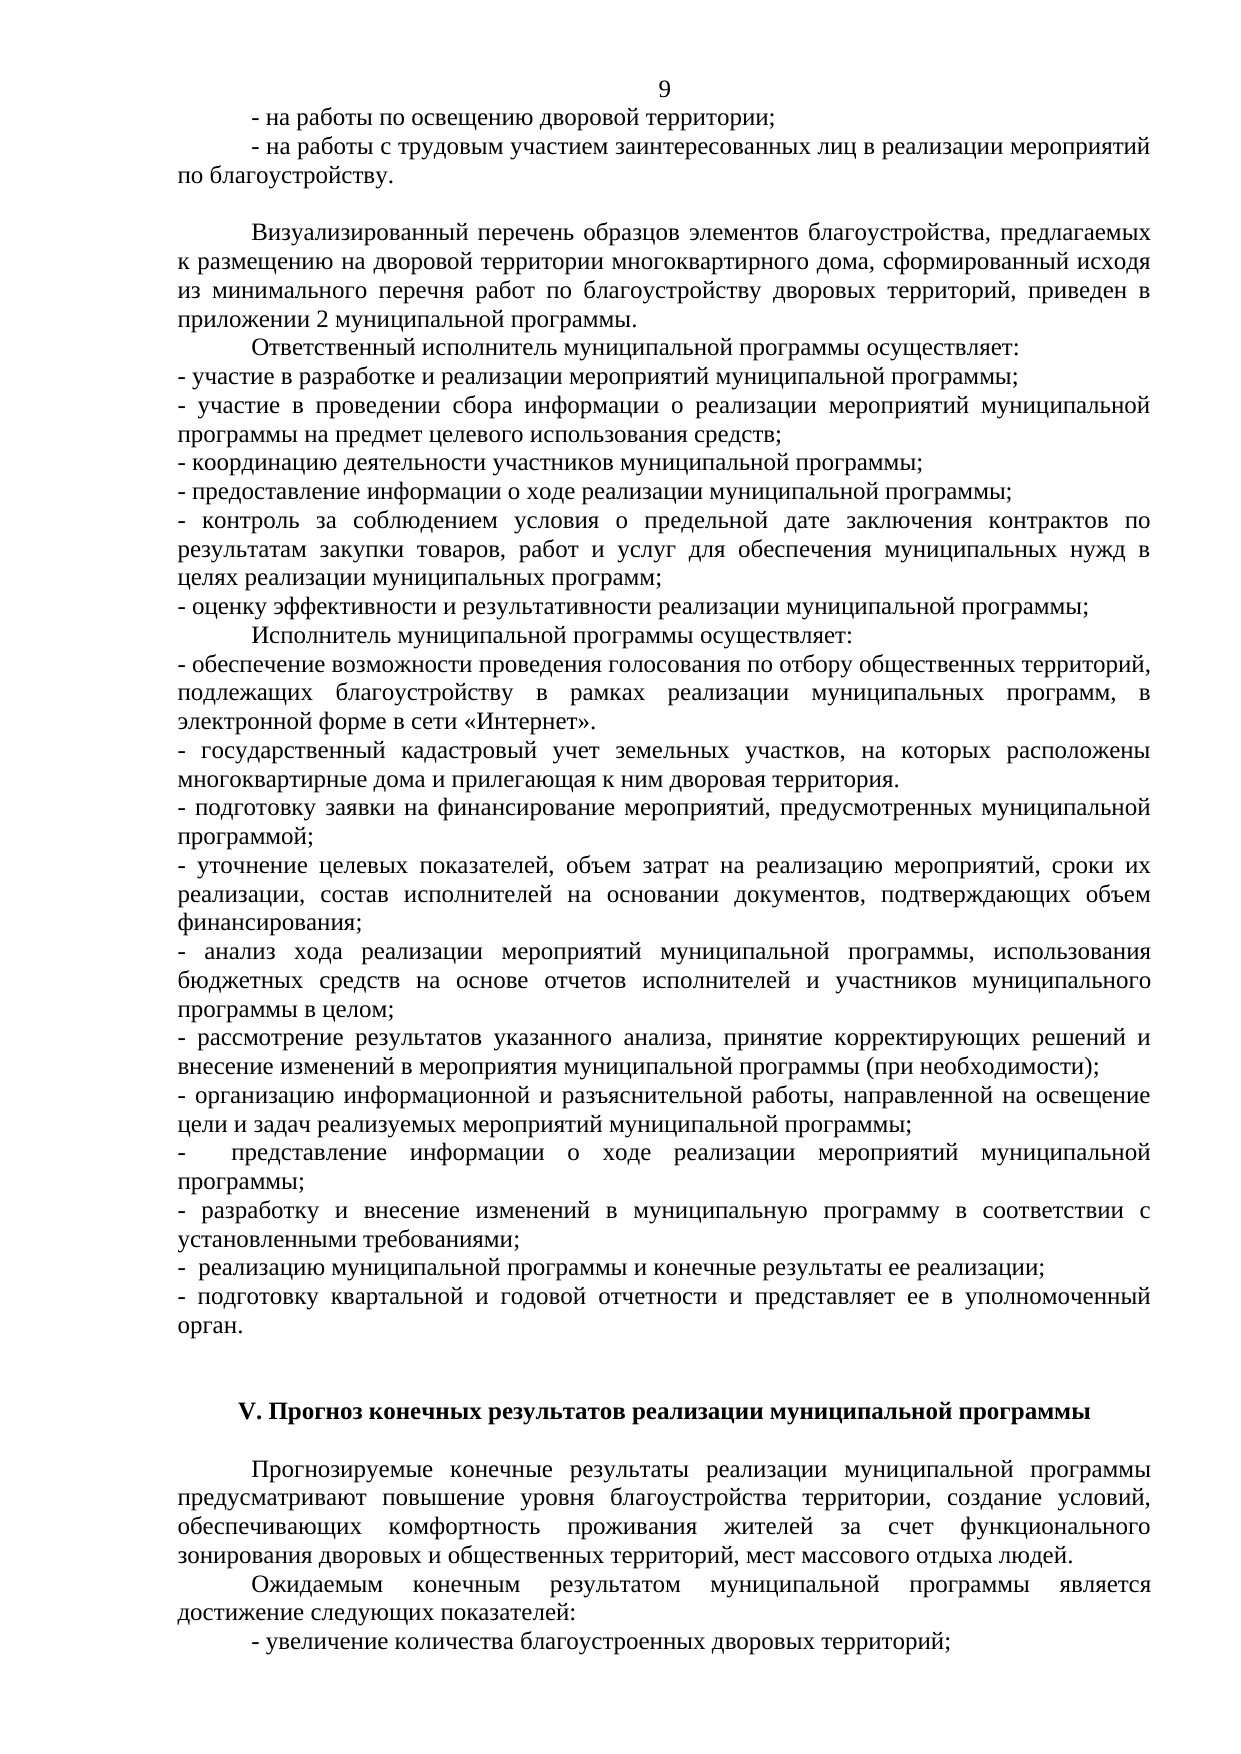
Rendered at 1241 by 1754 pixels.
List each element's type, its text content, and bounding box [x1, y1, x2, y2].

text Исполнитель муниципальной программы осуществляет: [177, 620, 1152, 649]
text Ожидаемым конечным результатом муниципальной программы является достижение следующих показателей: [177, 1569, 1152, 1626]
text - на работы с трудовым участием заинтересованных лиц в реализации мероприятий по благоустройству. [177, 131, 1152, 189]
text Визуализированный перечень образцов элементов благоустройства, предлагаемых к размещению на дворовой территории многоквартирного дома, сформированный исходя из минимального перечня работ по благоустройству дворовых территорий, приведен в приложении 2 муниципальной программы. [177, 217, 1152, 332]
text - разработку и внесение изменений в муниципальную программу в соответствии с установленными требованиями; [177, 1195, 1152, 1252]
text - участие в проведении сбора информации о реализации мероприятий муниципальной программы на предмет целевого использования средств; [177, 390, 1152, 447]
text - контроль за соблюдением условия о предельной дате заключения контрактов по результатам закупки товаров, работ и услуг для обеспечения муниципальных нужд в целях реализации муниципальных программ; [177, 505, 1152, 591]
text - рассмотрение результатов указанного анализа, принятие корректирующих решений и внесение изменений в мероприятия муниципальной программы (при необходимости); [177, 1022, 1152, 1080]
text Ответственный исполнитель муниципальной программы осуществляет: [177, 332, 1152, 361]
text - подготовку заявки на финансирование мероприятий, предусмотренных муниципальной программой; [177, 792, 1152, 850]
text - анализ хода реализации мероприятий муниципальной программы, использования бюджетных средств на основе отчетов исполнителей и участников муниципального программы в целом; [177, 936, 1152, 1022]
text - предоставление информации о ходе реализации муниципальной программы; [177, 476, 1152, 505]
text - подготовку квартальной и годовой отчетности и представляет ее в уполномоченный орган. [177, 1281, 1152, 1339]
text - координацию деятельности участников муниципальной программы; [177, 447, 1152, 476]
text - государственный кадастровый учет земельных участков, на которых расположены многоквартирные дома и прилегающая к ним дворовая территория. [177, 735, 1152, 792]
text - участие в разработке и реализации мероприятий муниципальной программы; [177, 361, 1152, 390]
text - оценку эффективности и результативности реализации муниципальной программы; [177, 591, 1152, 620]
text - увеличение количества благоустроенных дворовых территорий; [177, 1626, 1152, 1655]
text - уточнение целевых показателей, объем затрат на реализацию мероприятий, сроки их реализации, состав исполнителей на основании документов, подтверждающих объем финансирования; [177, 850, 1152, 936]
text V. Прогноз конечных результатов реализации муниципальной программы [177, 1396, 1152, 1425]
text - организацию информационной и разъяснительной работы, направленной на освещение цели и задач реализуемых мероприятий муниципальной программы; [177, 1080, 1152, 1137]
text - обеспечение возможности проведения голосования по отбору общественных территорий, подлежащих благоустройству в рамках реализации муниципальных программ, в электронной форме в сети «Интернет». [177, 649, 1152, 735]
text Прогнозируемые конечные результаты реализации муниципальной программы предусматривают повышение уровня благоустройства территории, создание условий, обеспечивающих комфортность проживания жителей за счет функционального зонирования дворовых и общественных территорий, мест массового отдыха людей. [177, 1454, 1152, 1569]
text - на работы по освещению дворовой территории; [177, 102, 1152, 131]
text - реализацию муниципальной программы и конечные результаты ее реализации; [177, 1252, 1152, 1281]
text - представление информации о ходе реализации мероприятий муниципальной программы; [177, 1137, 1152, 1195]
